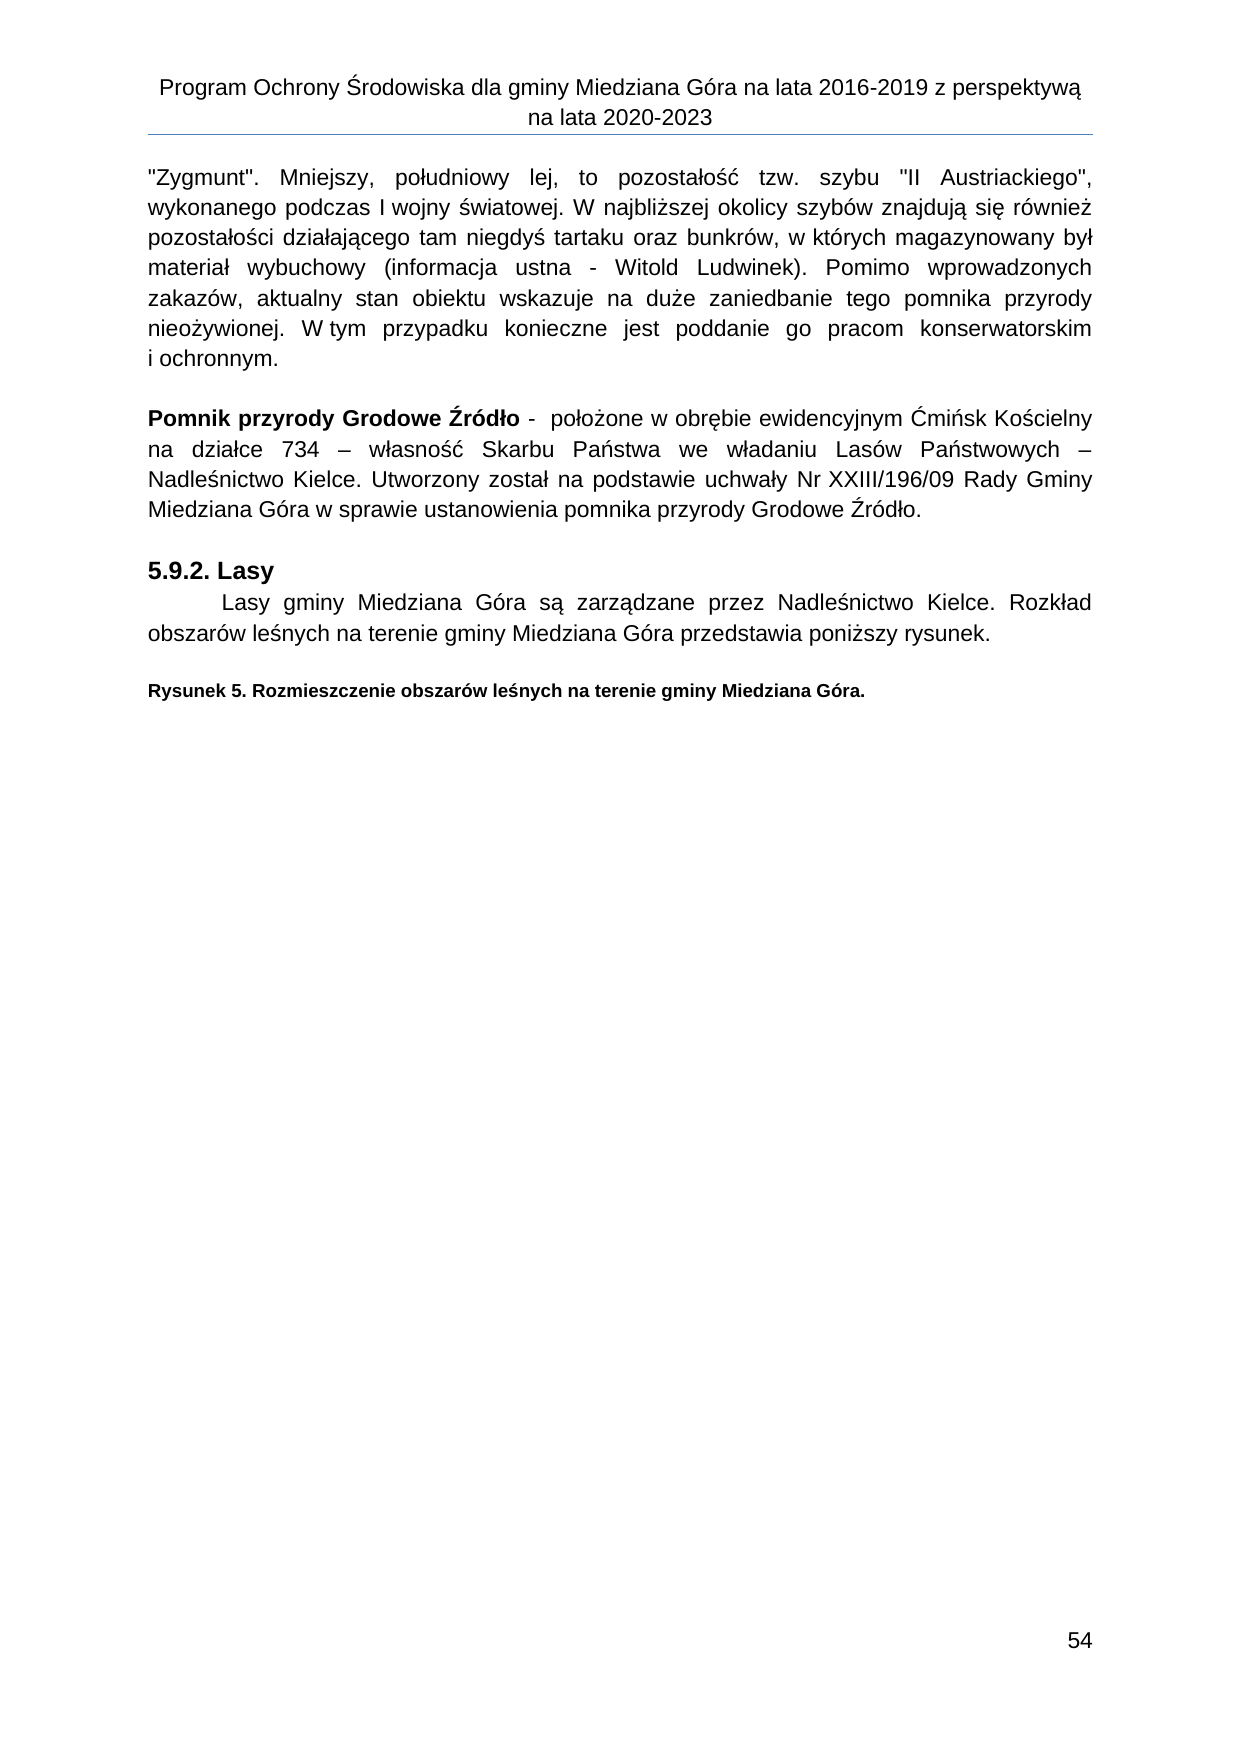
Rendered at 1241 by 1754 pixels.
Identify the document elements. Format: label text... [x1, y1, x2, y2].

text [148, 164, 1093, 371]
text Pomnik przyrody Grodowe Źródło - położone w obrębie ewidencyjnym Ćmińsk Kościelny na działce 734 – własność Skarbu Państwa we władaniu Lasów Państwowych – Nadleśnictwo Kielce. Utworzony został na podstawie uchwały Nr XXIII/196/09 Rady Gminy Miedziana Góra w sprawie ustanowienia pomnika przyrody Grodowe Źródło. [148, 405, 1093, 522]
subtitle 5.9.2. Lasy [148, 556, 1093, 585]
text Rysunek 5. Rozmieszczenie obszarów leśnych na terenie gminy Miedziana Góra. [148, 680, 1093, 702]
text Lasy gminy Miedziana Góra są zarządzane przez Nadleśnictwo Kielce. Rozkład obszarów leśnych na terenie gminy Miedziana Góra przedstawia poniższy rysunek. [148, 589, 1093, 646]
